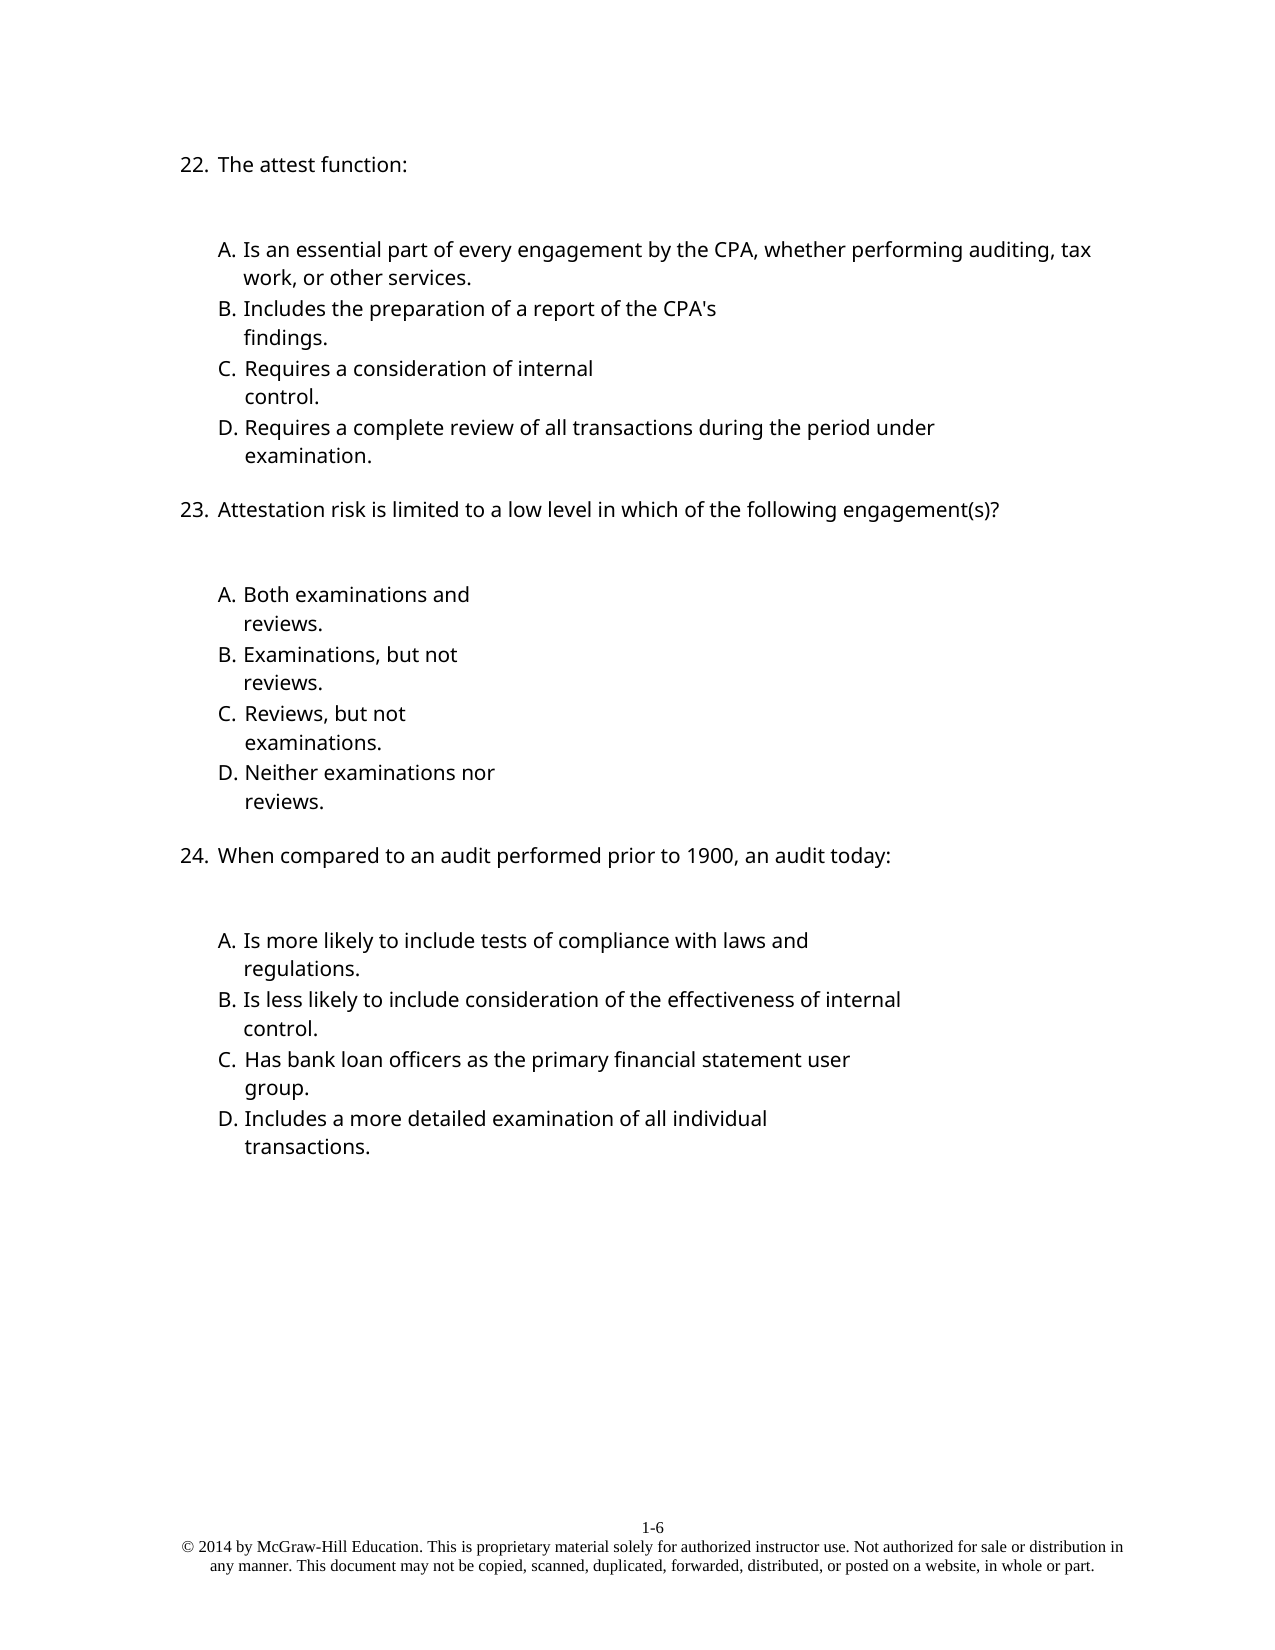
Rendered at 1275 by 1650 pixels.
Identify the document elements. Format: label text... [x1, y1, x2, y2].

table_header 24. [180, 841, 218, 1161]
table_header When compared to an audit performed prior to 1900, an audit today: [218, 841, 1125, 1161]
table_header Attestation risk is limited to a low level in which of the following engagement(s)? [218, 496, 1125, 816]
table_header The attest function: [218, 150, 1125, 470]
table_header 23. [180, 496, 218, 816]
table_header 22. [180, 150, 218, 470]
